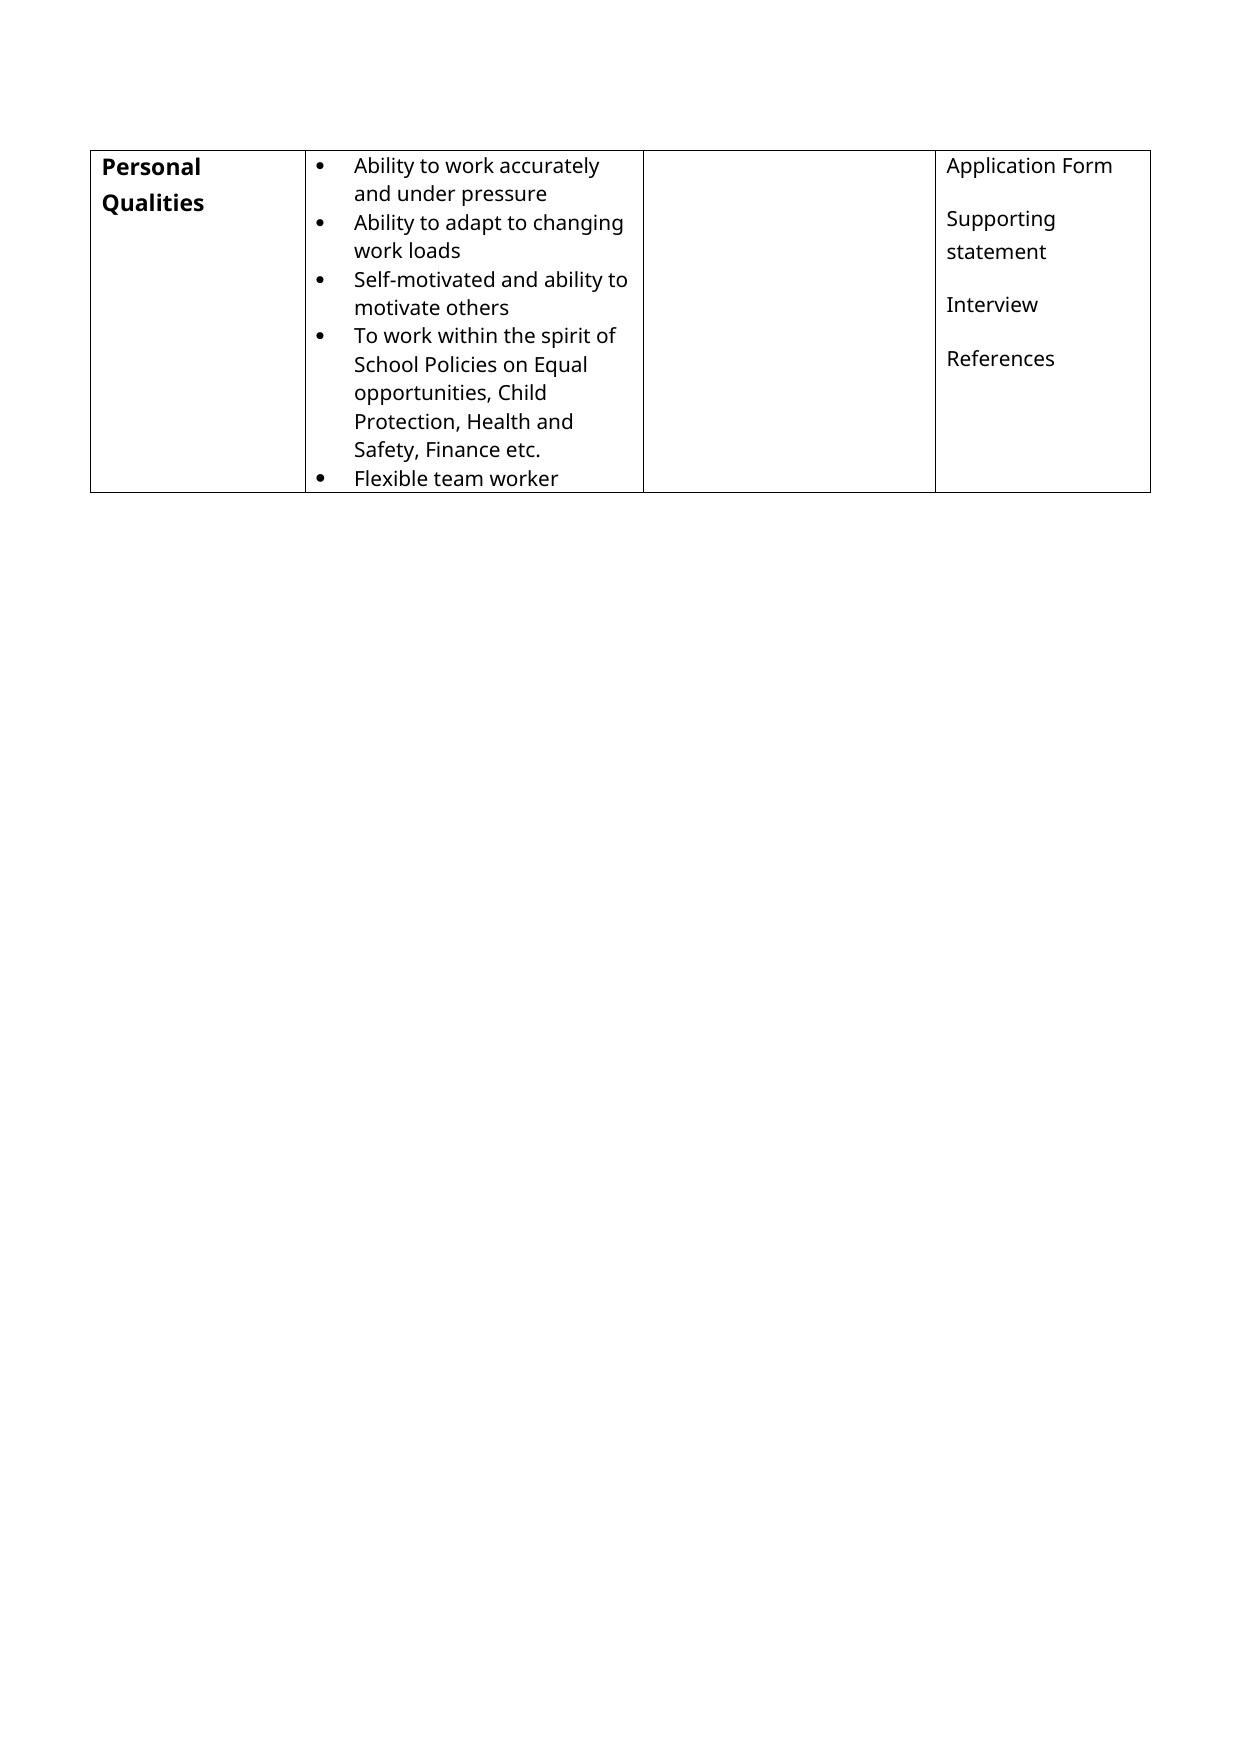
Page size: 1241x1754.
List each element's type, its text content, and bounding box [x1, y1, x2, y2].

table_cell [644, 151, 935, 492]
table_cell Personal Qualities [91, 151, 305, 492]
table_cell Application Form Supporting statement Interview References [936, 151, 1150, 492]
table_cell Ability to work accurately and under pressure Ability to adapt to changing work loads Self-motivated and ability to motivate others To work within the spirit of School Policies on Equal opportunities, Child Protection, Health and Safety, Finance etc. Flexible team worker [306, 151, 643, 492]
